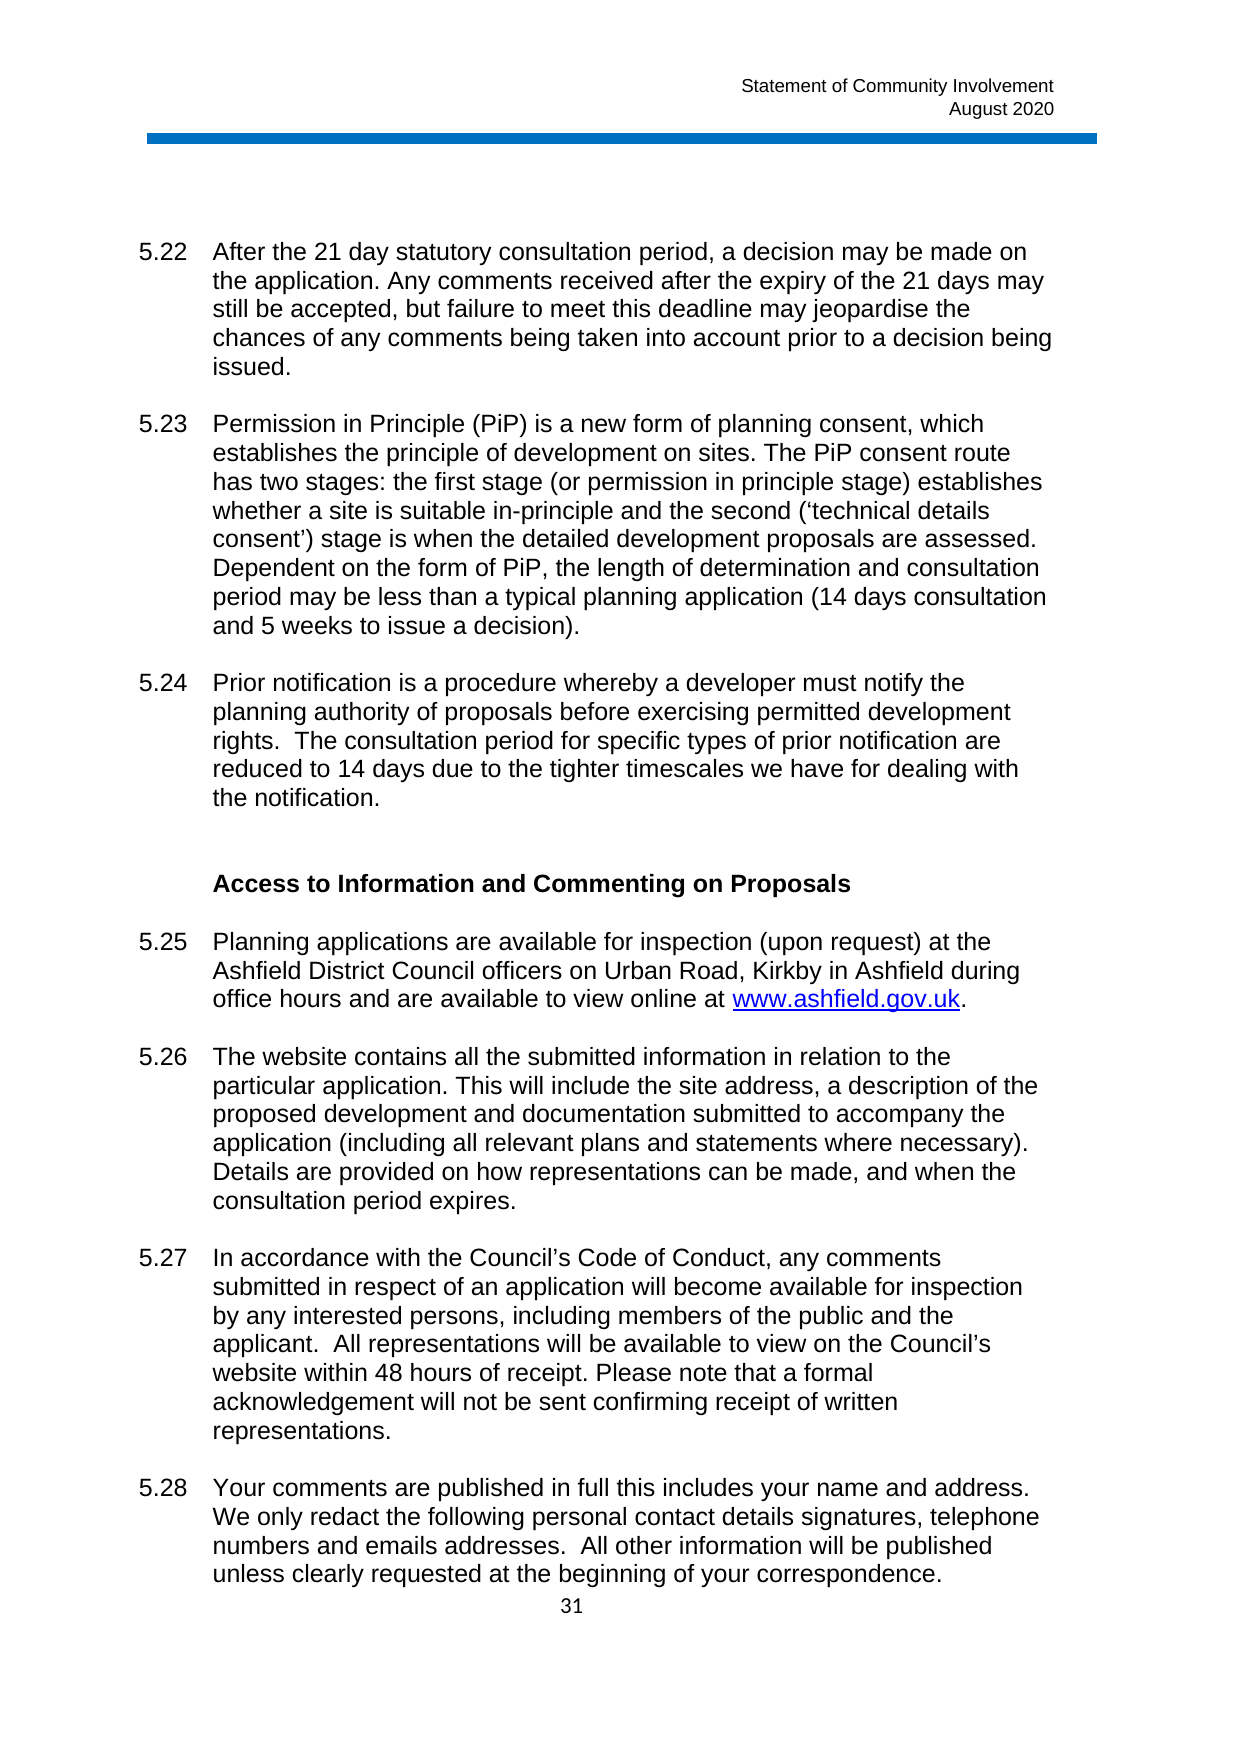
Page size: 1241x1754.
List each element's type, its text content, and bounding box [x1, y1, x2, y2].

list After the 21 day statutory consultation period, a decision may be made on the application. Any comments received after the expiry of the 21 days may still be accepted, but failure to meet this deadline may jeopardise the chances of any comments being taken into account prior to a decision being issued. [139, 237, 1054, 381]
list The website contains all the submitted information in relation to the particular application. This will include the site address, a description of the proposed development and documentation submitted to accompany the application (including all relevant plans and statements where necessary). Details are provided on how representations can be made, and when the consultation period expires. [139, 1042, 1054, 1214]
list Permission in Principle (PiP) is a new form of planning consent, which establishes the principle of development on sites. The PiP consent route has two stages: the first stage (or permission in principle stage) establishes whether a site is suitable in-principle and the second (‘technical details consent’) stage is when the detailed development proposals are assessed. Dependent on the form of PiP, the length of determination and consultation period may be less than a typical planning application (14 days consultation and 5 weeks to issue a decision). [139, 409, 1054, 639]
list Your comments are published in full this includes your name and address. We only redact the following personal contact details signatures, telephone numbers and emails addresses. All other information will be published unless clearly requested at the beginning of your correspondence. [139, 1473, 1054, 1588]
list Planning applications are available for inspection (upon request) at the Ashfield District Council officers on Urban Road, Kirkby in Ashfield during office hours and are available to view online at www.ashfield.gov.uk. [139, 927, 1054, 1013]
list In accordance with the Council’s Code of Conduct, any comments submitted in respect of an application will become available for inspection by any interested persons, including members of the public and the applicant. All representations will be available to view on the Council’s website within 48 hours of receipt. Please note that a formal acknowledgement will not be sent confirming receipt of written representations. [139, 1243, 1054, 1444]
text Access to Information and Commenting on Proposals [212, 869, 1107, 898]
list Prior notification is a procedure whereby a developer must notify the planning authority of proposals before exercising permitted development rights. The consultation period for specific types of prior notification are reduced to 14 days due to the tighter timescales we have for dealing with the notification. [139, 668, 1054, 812]
